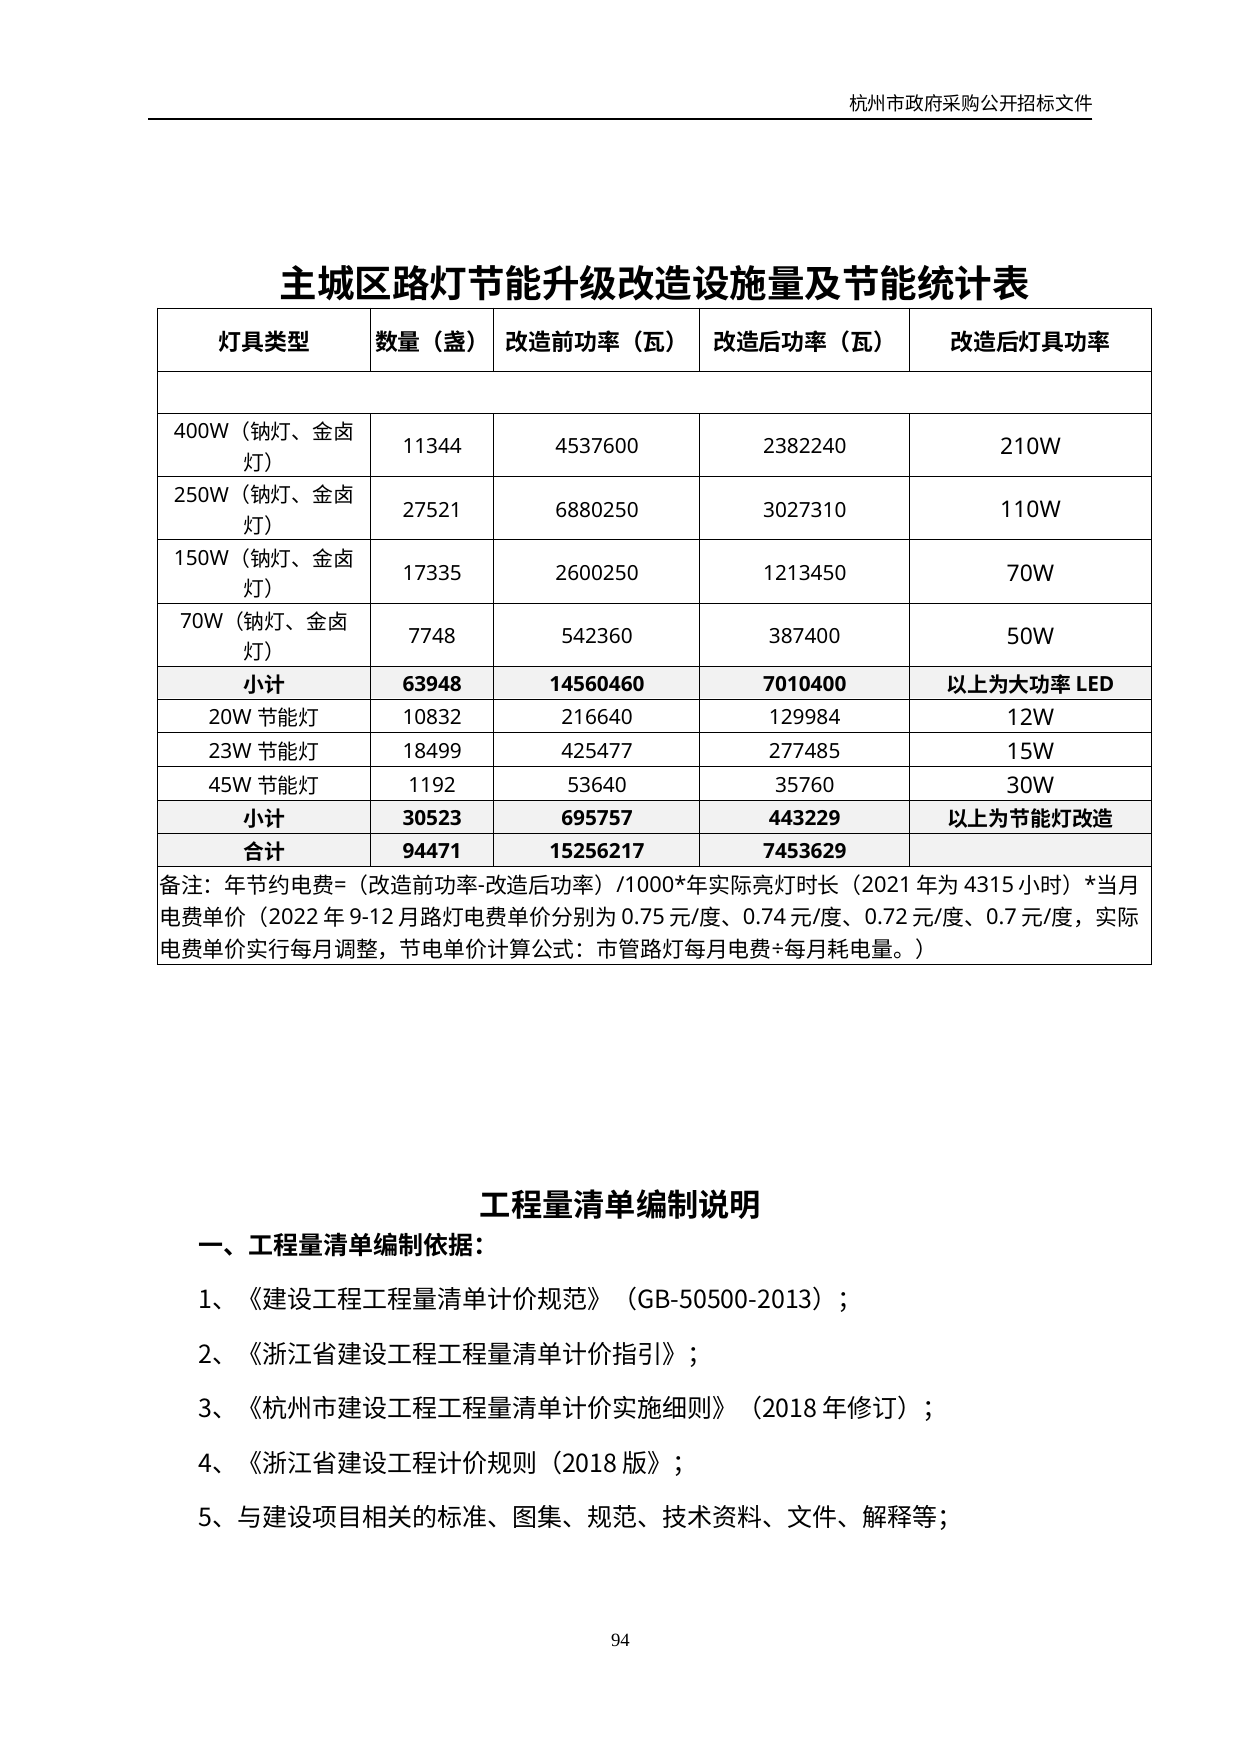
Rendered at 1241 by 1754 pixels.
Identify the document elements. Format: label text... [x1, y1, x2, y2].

text 3、《杭州市建设工程工程量清单计价实施细则》（2018年修订）； [148, 1389, 1092, 1425]
table_cell 20W 节能灯 [158, 700, 370, 732]
table_cell 45W 节能灯 [158, 767, 370, 800]
table_cell 50W [910, 604, 1151, 666]
table_header 主城区路灯节能升级改造设施量及节能统计表 [158, 206, 1151, 308]
table_cell 27521 [371, 477, 493, 539]
text 2、《浙江省建设工程工程量清单计价指引》； [148, 1334, 1092, 1371]
table_cell 10832 [371, 700, 493, 732]
table_cell 70W（钠灯、金卤灯） [158, 604, 370, 666]
table_cell 7453629 [700, 834, 909, 866]
table_cell 改造后灯具功率 [910, 309, 1151, 371]
table_cell 小计 [158, 667, 370, 698]
text 1、《建设工程工程量清单计价规范》（GB-50500-2013）； [148, 1280, 1092, 1316]
table_cell 3027310 [700, 477, 909, 539]
text 4、《浙江省建设工程计价规则（2018版》； [148, 1443, 1092, 1479]
table_cell 250W（钠灯、金卤灯） [158, 477, 370, 539]
table_cell 4537600 [494, 414, 699, 476]
table_cell 53640 [494, 767, 699, 800]
table_cell 2600250 [494, 540, 699, 602]
table_cell 灯具类型 [158, 309, 370, 371]
table_cell 备注：年节约电费=（改造前功率-改造后功率）/1000*年实际亮灯时长（2021年为4315小时）*当月电费单价（2022年9-12月路灯电费单价分别为0.75元/度、0.74元/度、0.72元/度、0.7元/度，实际电费单价实行每月调整，节电单价计算公式：市管路灯每月电费÷每月耗电量。） [158, 867, 1151, 963]
table_cell 30W [910, 767, 1151, 800]
table_cell 改造前功率（瓦） [494, 309, 699, 371]
table_cell 15256217 [494, 834, 699, 866]
table_cell 70W [910, 540, 1151, 602]
table_cell 18499 [371, 733, 493, 766]
table_cell 改造后功率（瓦） [700, 309, 909, 371]
table_cell 210W [910, 414, 1151, 476]
table_cell 425477 [494, 733, 699, 766]
table_cell 30523 [371, 801, 493, 833]
table_cell 14560460 [494, 667, 699, 698]
table_cell 400W（钠灯、金卤灯） [158, 414, 370, 476]
text 一、工程量清单编制依据： [148, 1226, 1092, 1262]
table_cell 35760 [700, 767, 909, 800]
table_cell 150W（钠灯、金卤灯） [158, 540, 370, 602]
table_cell 6880250 [494, 477, 699, 539]
table_cell 695757 [494, 801, 699, 833]
table_cell 216640 [494, 700, 699, 732]
table_cell 数量（盏） [371, 309, 493, 371]
table_cell 387400 [700, 604, 909, 666]
table_cell 以上为节能灯改造 [910, 801, 1151, 833]
table_cell 15W [910, 733, 1151, 766]
table_cell 443229 [700, 801, 909, 833]
table_cell 合计 [158, 834, 370, 866]
table_cell 以上为大功率LED [910, 667, 1151, 698]
table_cell 23W 节能灯 [158, 733, 370, 766]
text 工程量清单编制说明 [148, 1180, 1092, 1226]
table_cell [910, 834, 1151, 866]
table_cell 129984 [700, 700, 909, 732]
table_cell 277485 [700, 733, 909, 766]
table_cell 17335 [371, 540, 493, 602]
table_cell [158, 372, 1151, 413]
table_cell 小计 [158, 801, 370, 833]
table_cell 542360 [494, 604, 699, 666]
table_cell 110W [910, 477, 1151, 539]
table_cell 94471 [371, 834, 493, 866]
table_cell 63948 [371, 667, 493, 698]
text 5、与建设项目相关的标准、图集、规范、技术资料、文件、解释等； [148, 1497, 1092, 1534]
table_cell 11344 [371, 414, 493, 476]
table_cell 12W [910, 700, 1151, 732]
table_cell 1213450 [700, 540, 909, 602]
table_cell 7748 [371, 604, 493, 666]
table_cell 2382240 [700, 414, 909, 476]
table_cell 7010400 [700, 667, 909, 698]
table_cell 1192 [371, 767, 493, 800]
